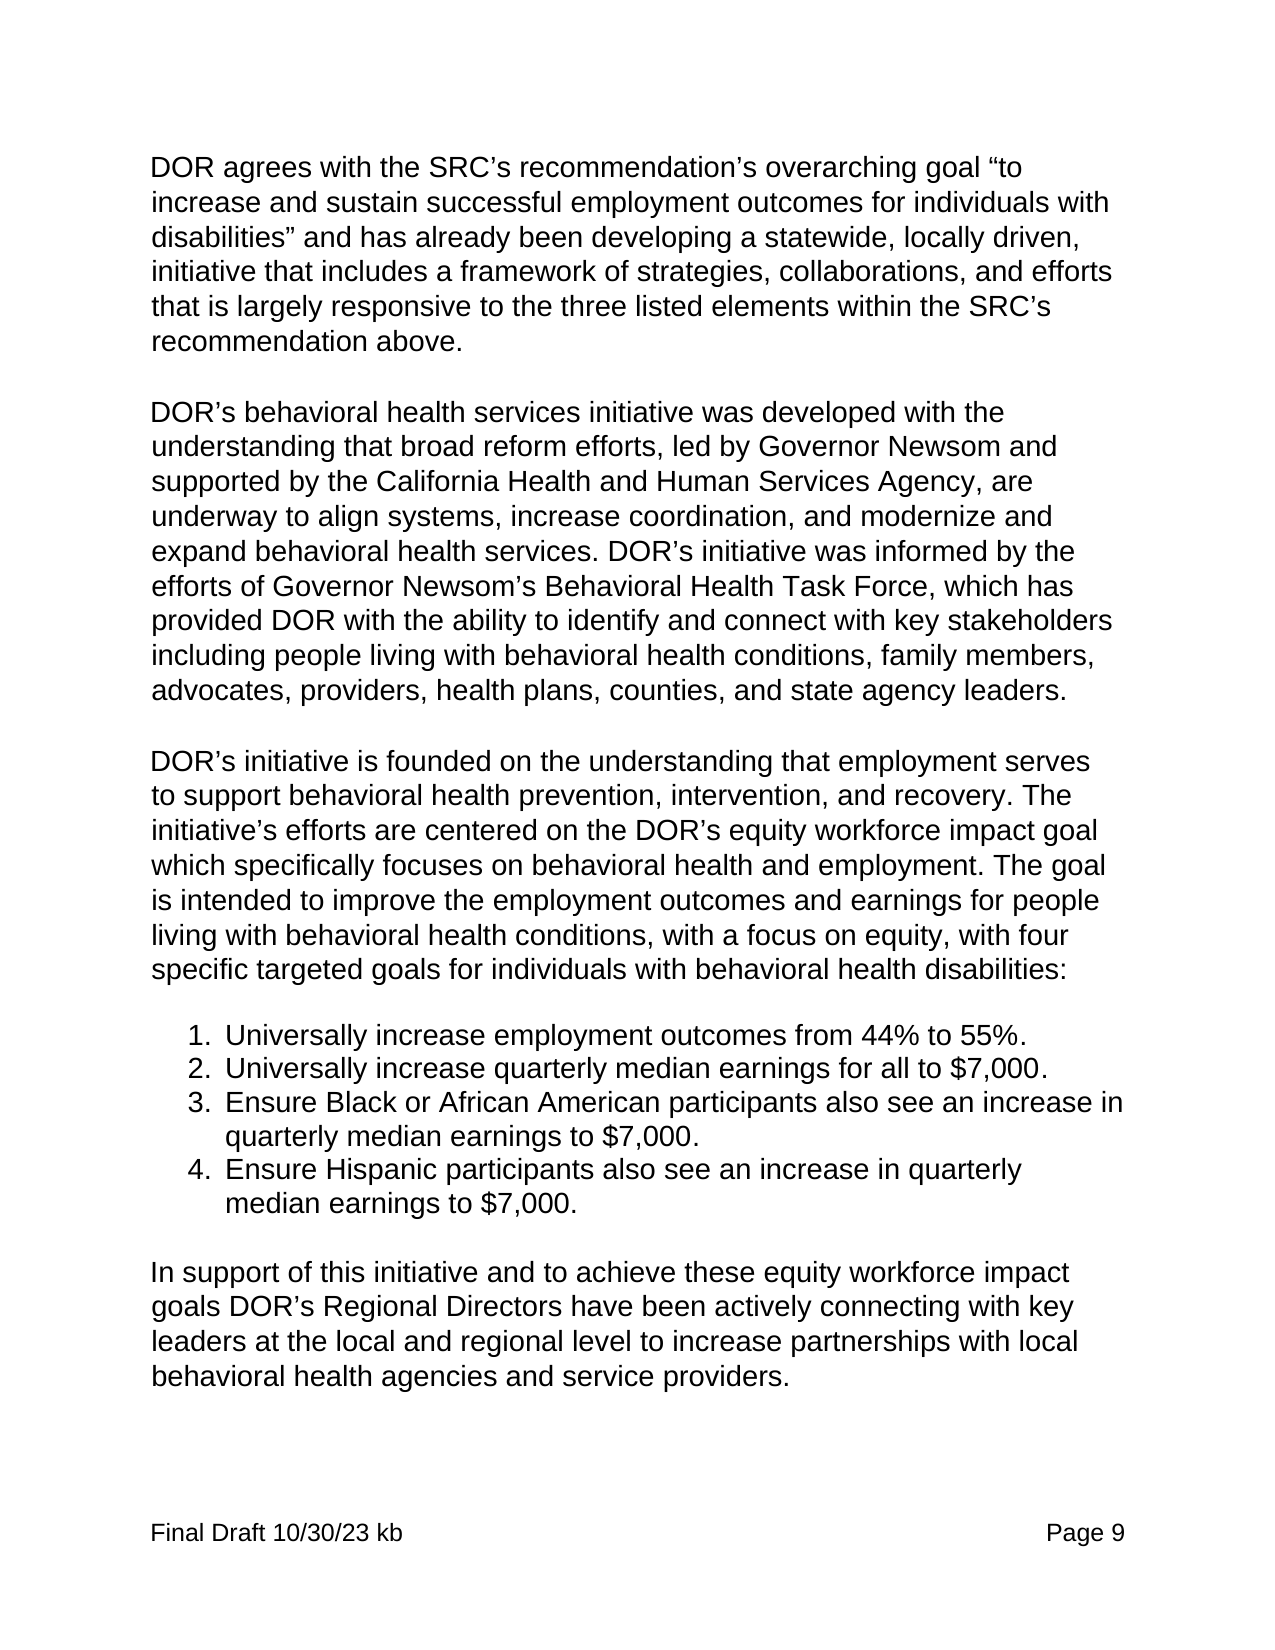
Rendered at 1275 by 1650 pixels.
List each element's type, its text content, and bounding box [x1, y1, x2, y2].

text DOR’s behavioral health services initiative was developed with the understanding that broad reform efforts, led by Governor Newsom and supported by the California Health and Human Services Agency, are underway to align systems, increase coordination, and modernize and expand behavioral health services. DOR’s initiative was informed by the efforts of Governor Newsom’s Behavioral Health Task Force, which has provided DOR with the ability to identify and connect with key stakeholders including people living with behavioral health conditions, family members, advocates, providers, health plans, counties, and state agency leaders. [150, 394, 1120, 706]
list Universally increase employment outcomes from 44% to 55%​. [187, 1018, 1125, 1052]
text DOR agrees with the SRC’s recommendation’s overarching goal “to increase and sustain successful employment outcomes for individuals with disabilities” and has already been developing a statewide, locally driven, initiative that includes a framework of strategies, collaborations, and efforts that is largely responsive to the three listed elements within the SRC’s recommendation above. [150, 150, 1120, 357]
list Ensure Hispanic participants also see an increase in quarterly median earnings to $7,000. [187, 1152, 1125, 1219]
text In support of this initiative and to achieve these equity workforce impact goals DOR’s Regional Directors have been actively connecting with key leaders at the local and regional level to increase partnerships with local behavioral health agencies and service providers. [150, 1254, 1120, 1392]
list Ensure Black or African American participants also see an increase in quarterly median earnings to $7,000​. [187, 1085, 1125, 1152]
text DOR’s initiative is founded on the understanding that employment serves to support behavioral health prevention, intervention, and recovery. The initiative’s efforts are centered on the DOR’s equity workforce impact goal which specifically focuses on behavioral health and employment. The goal is intended to improve the employment outcomes and earnings for people living with behavioral health conditions, with a focus on equity, with four specific targeted goals for individuals with behavioral health disabilities: [150, 743, 1120, 986]
list Universally increase quarterly median earnings for all to $7,000​. [187, 1052, 1125, 1085]
